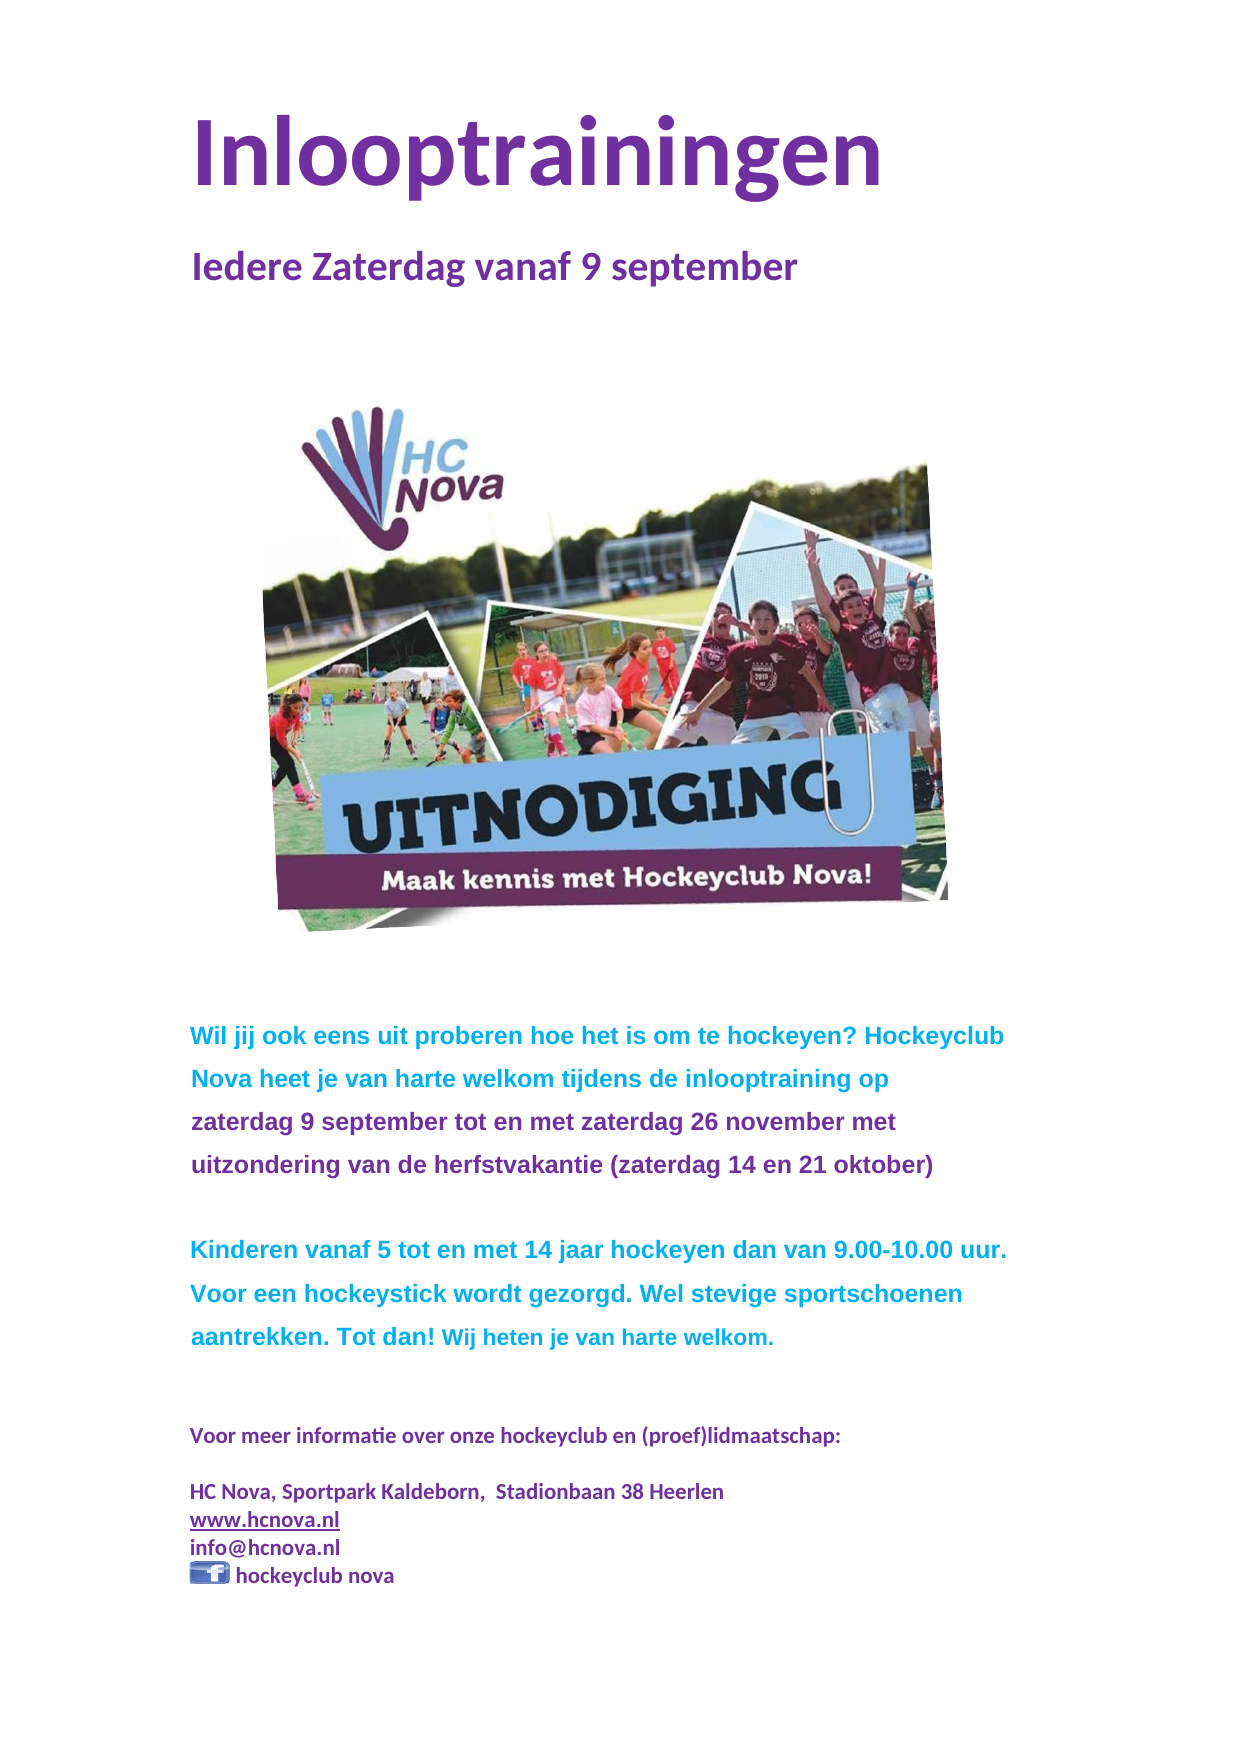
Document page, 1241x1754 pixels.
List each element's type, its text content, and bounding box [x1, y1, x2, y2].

picture [189, 1561, 231, 1584]
text Kinderen vanaf 5 tot en met 14 jaar hockeyen dan van 9.00-10.00 uur. [190, 1236, 1019, 1264]
text Voor meer informatie over onze hockeyclub en (proef)lidmaatschap: [189, 1421, 1021, 1449]
text hockeyclub nova [189, 1561, 1021, 1589]
text Iedere Zaterdag vanaf 9 september [191, 240, 1019, 291]
text Wil jij ook eens uit proberen hoe het is om te hockeyen? Hockeyclub Nova heet je van harte welkom tijdens de inlooptraining op zaterdag 9 september tot en met zaterdag 26 november met uitzondering van de herfstvakantie (zaterdag 14 en 21 oktober) [190, 1021, 1019, 1179]
text info@hcnova.nl [189, 1533, 1021, 1561]
picture [254, 364, 948, 932]
text Inlooptrainingen [191, 89, 1019, 211]
text www.hcnova.nl [189, 1505, 1021, 1533]
text HC Nova, Sportpark Kaldeborn, Stadionbaan 38 Heerlen [189, 1477, 1021, 1505]
text Voor een hockeystick wordt gezorgd. Wel stevige sportschoenen aantrekken. Tot dan! Wij heten je van harte welkom. [190, 1279, 972, 1351]
